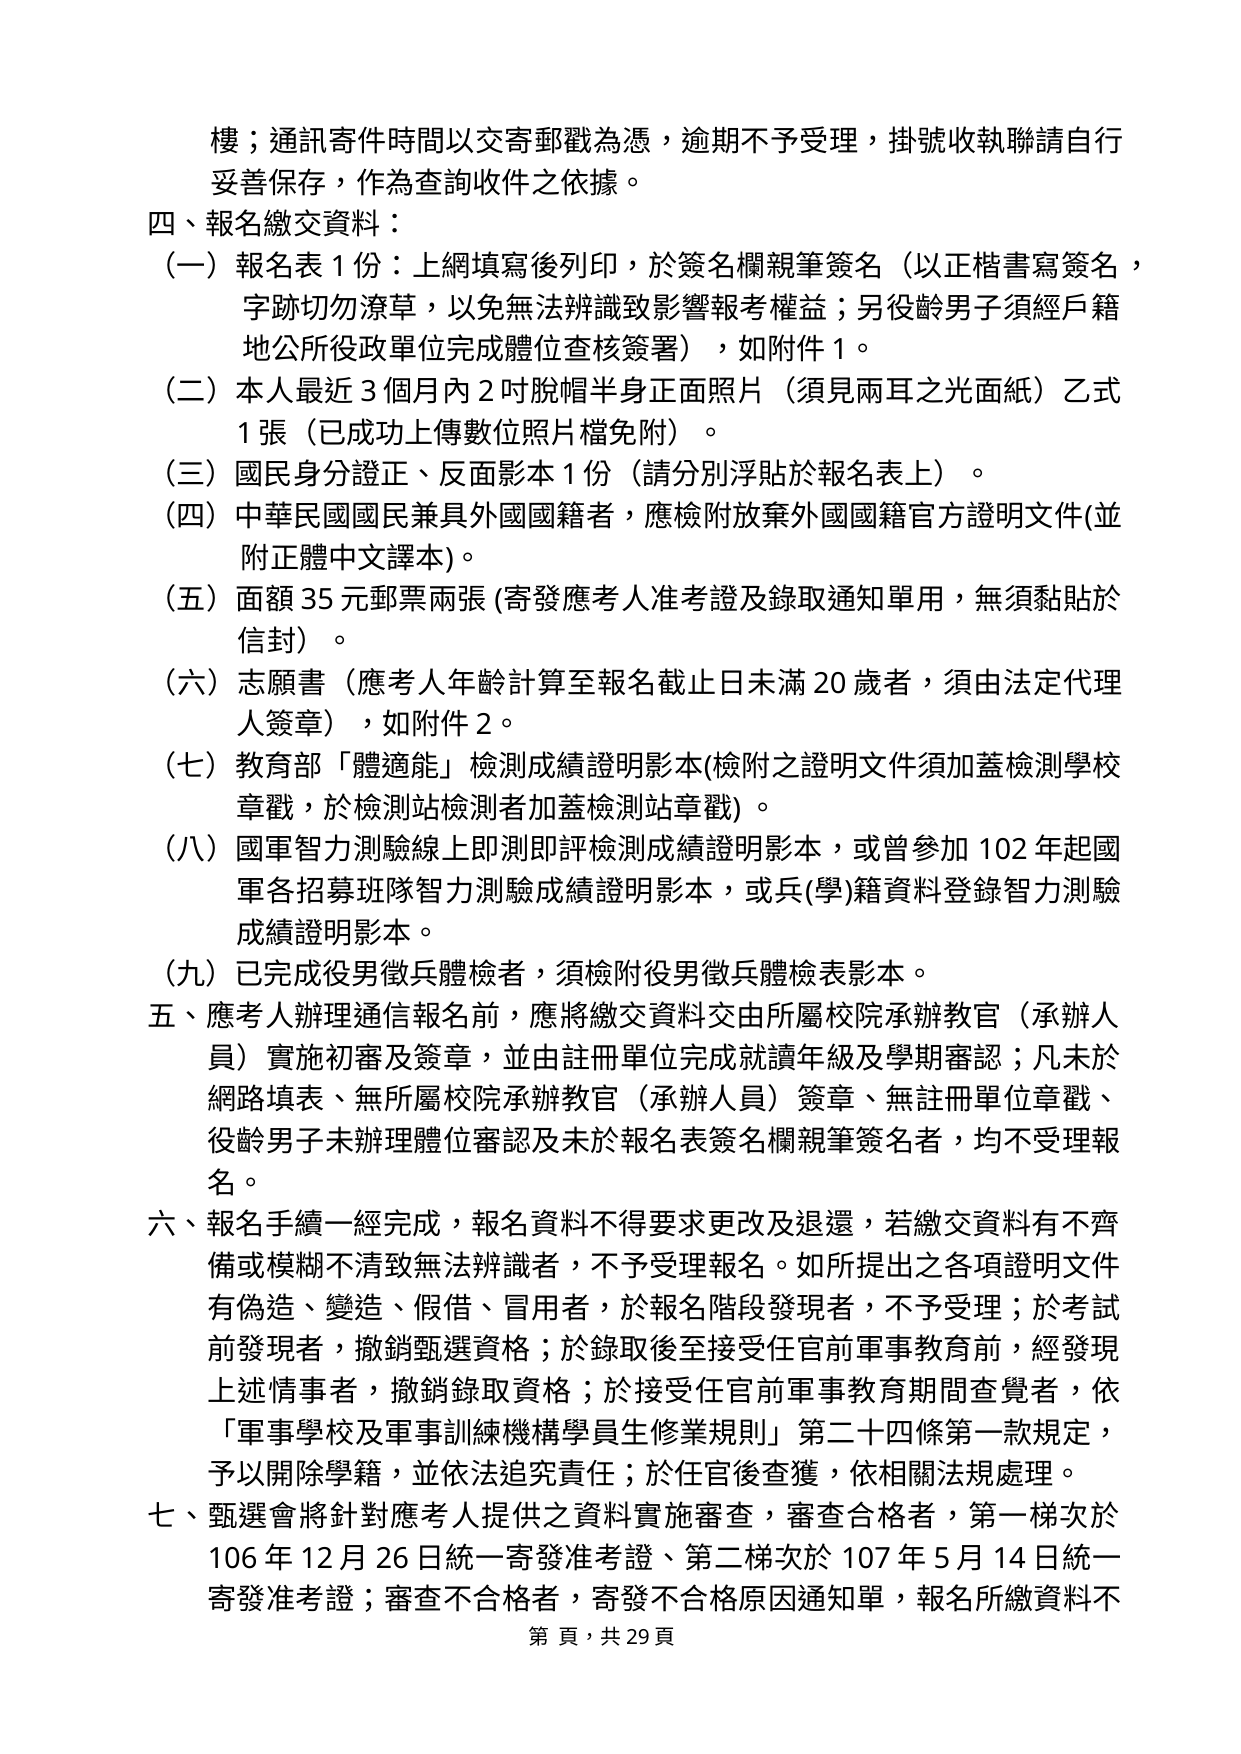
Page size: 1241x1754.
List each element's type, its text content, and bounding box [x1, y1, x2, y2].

text （五）面額35元郵票兩張 (寄發應考人准考證及錄取通知單用，無須黏貼於信封）。 [147, 576, 1122, 660]
text （六）志願書（應考人年齡計算至報名截止日未滿20歲者，須由法定代理人簽章），如附件2。 [147, 660, 1122, 743]
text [147, 1493, 1122, 1618]
text （三）國民身分證正、反面影本1份（請分別浮貼於報名表上）。 [147, 451, 1122, 493]
text （八）國軍智力測驗線上即測即評檢測成績證明影本，或曾參加102年起國軍各招募班隊智力測驗成績證明影本，或兵(學)籍資料登錄智力測驗成績證明影本。 [147, 826, 1122, 951]
text 四、報名繳交資料： [147, 201, 1124, 243]
text （七）教育部「體適能」檢測成績證明影本(檢附之證明文件須加蓋檢測學校章戳，於檢測站檢測者加蓋檢測站章戳) 。 [147, 743, 1122, 826]
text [210, 118, 1124, 201]
text （二）本人最近3個月內2吋脫帽半身正面照片（須見兩耳之光面紙）乙式1張（已成功上傳數位照片檔免附）。 [147, 368, 1122, 451]
text （九）已完成役男徵兵體檢者，須檢附役男徵兵體檢表影本。 [147, 951, 1122, 993]
text 五、應考人辦理通信報名前，應將繳交資料交由所屬校院承辦教官（承辦人員）實施初審及簽章，並由註冊單位完成就讀年級及學期審認；凡未於網路填表、無所屬校院承辦教官（承辦人員）簽章、無註冊單位章戳、役齡男子未辦理體位審認及未於報名表簽名欄親筆簽名者，均不受理報名。 [147, 993, 1122, 1201]
text （一）報名表1份：上網填寫後列印，於簽名欄親筆簽名（以正楷書寫簽名，字跡切勿潦草，以免無法辨識致影響報考權益；另役齡男子須經戶籍地公所役政單位完成體位查核簽署），如附件1。 [147, 243, 1122, 368]
text 六、報名手續一經完成，報名資料不得要求更改及退還，若繳交資料有不齊備或模糊不清致無法辨識者，不予受理報名。如所提出之各項證明文件有偽造、變造、假借、冒用者，於報名階段發現者，不予受理；於考試前發現者，撤銷甄選資格；於錄取後至接受任官前軍事教育前，經發現上述情事者，撤銷錄取資格；於接受任官前軍事教育期間查覺者，依「軍事學校及軍事訓練機構學員生修業規則」第二十四條第一款規定，予以開除學籍，並依法追究責任；於任官後查獲，依相關法規處理。 [147, 1201, 1122, 1493]
text （四）中華民國國民兼具外國國籍者，應檢附放棄外國國籍官方證明文件(並附正體中文譯本)。 [147, 493, 1122, 576]
